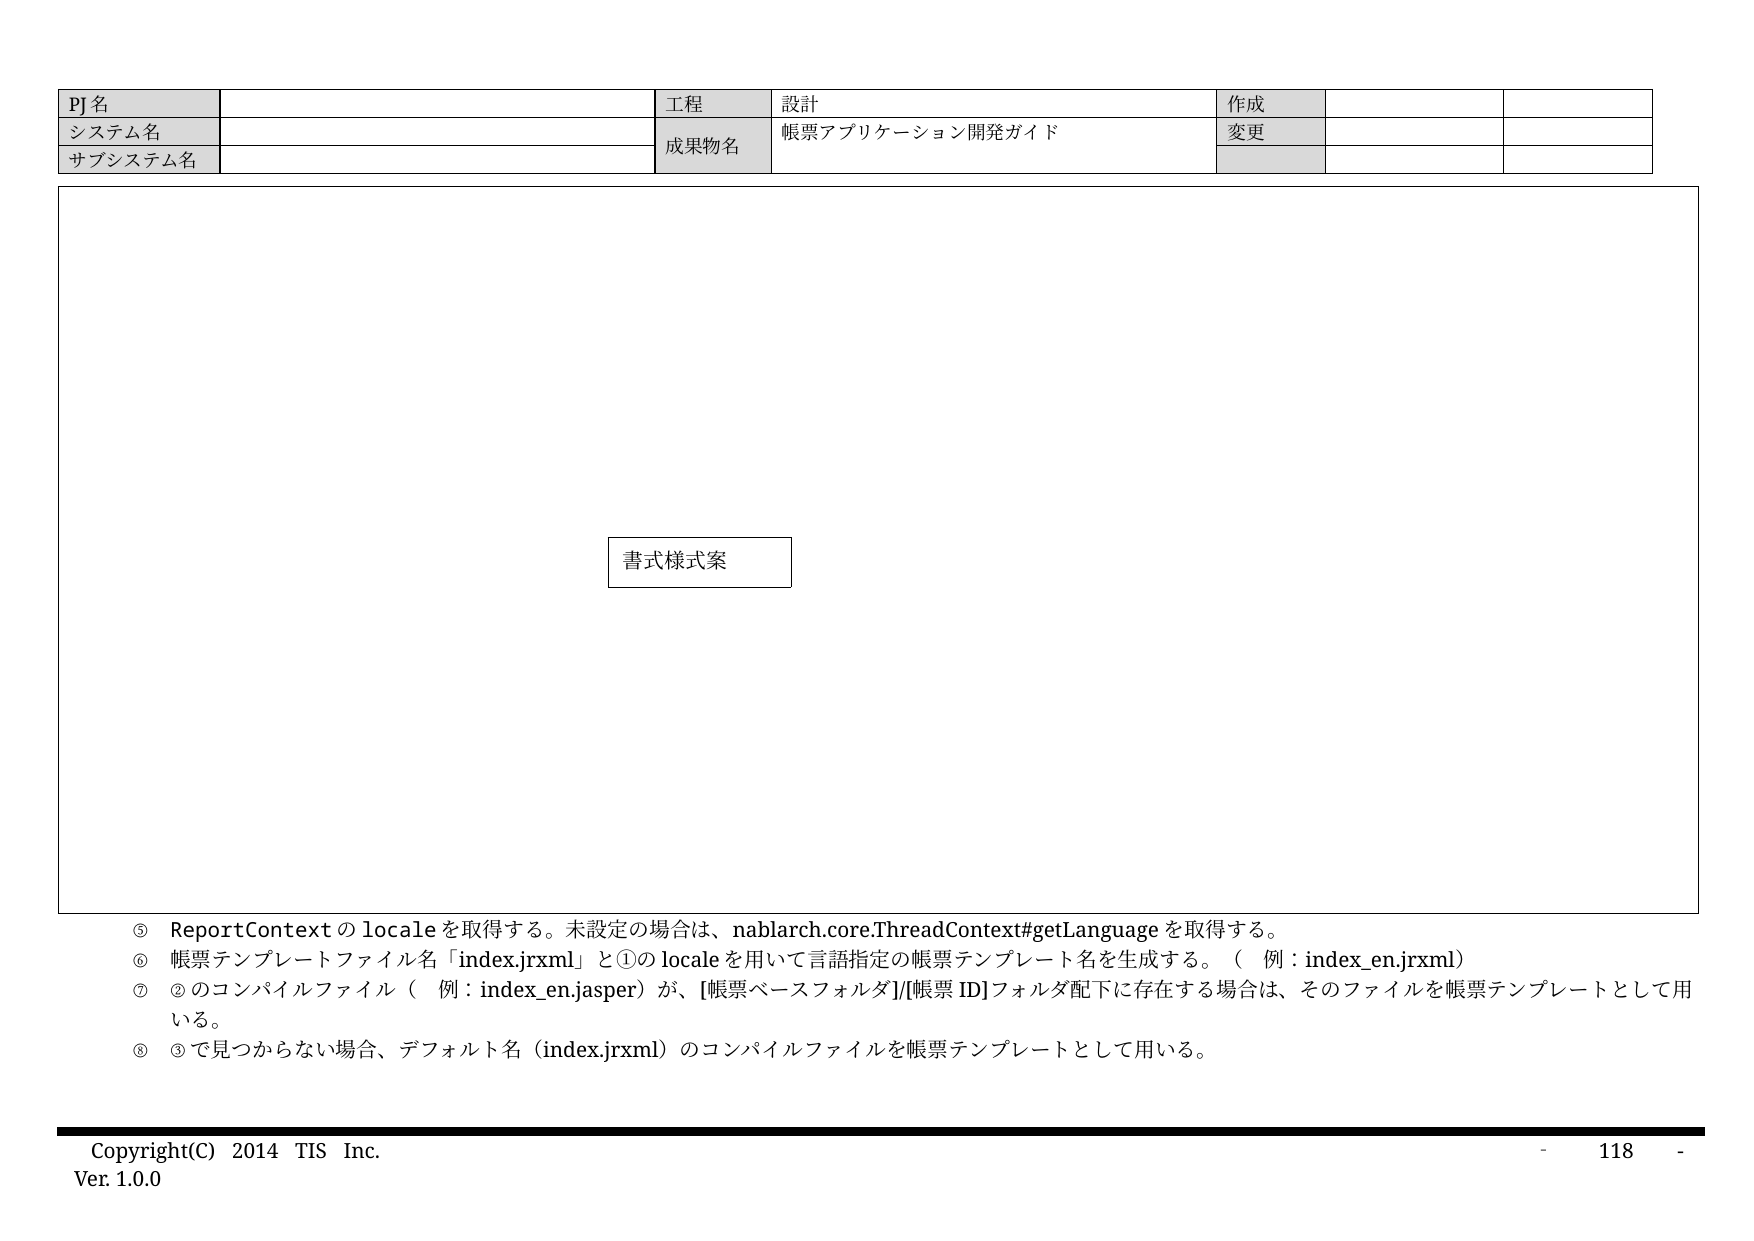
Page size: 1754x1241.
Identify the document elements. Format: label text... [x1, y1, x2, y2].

list ③で見つからない場合、デフォルト名（index.jrxml）のコンパイルファイルを帳票テンプレートとして用いる。 [132, 1033, 1695, 1064]
list ReportContextのlocaleを取得する。未設定の場合は、nablarch.core.ThreadContext#getLanguageを取得する。 [132, 914, 1695, 943]
list ②のコンパイルファイル（ 例：index_en.jasper）が、[帳票ベースフォルダ]/[帳票ID]フォルダ配下に存在する場合は、そのファイルを帳票テンプレートとして用いる。 [132, 973, 1695, 1033]
list 帳票テンプレートファイル名「index.jrxml」と①のlocaleを用いて言語指定の帳票テンプレート名を生成する。（ 例：index_en.jrxml） [132, 943, 1695, 973]
